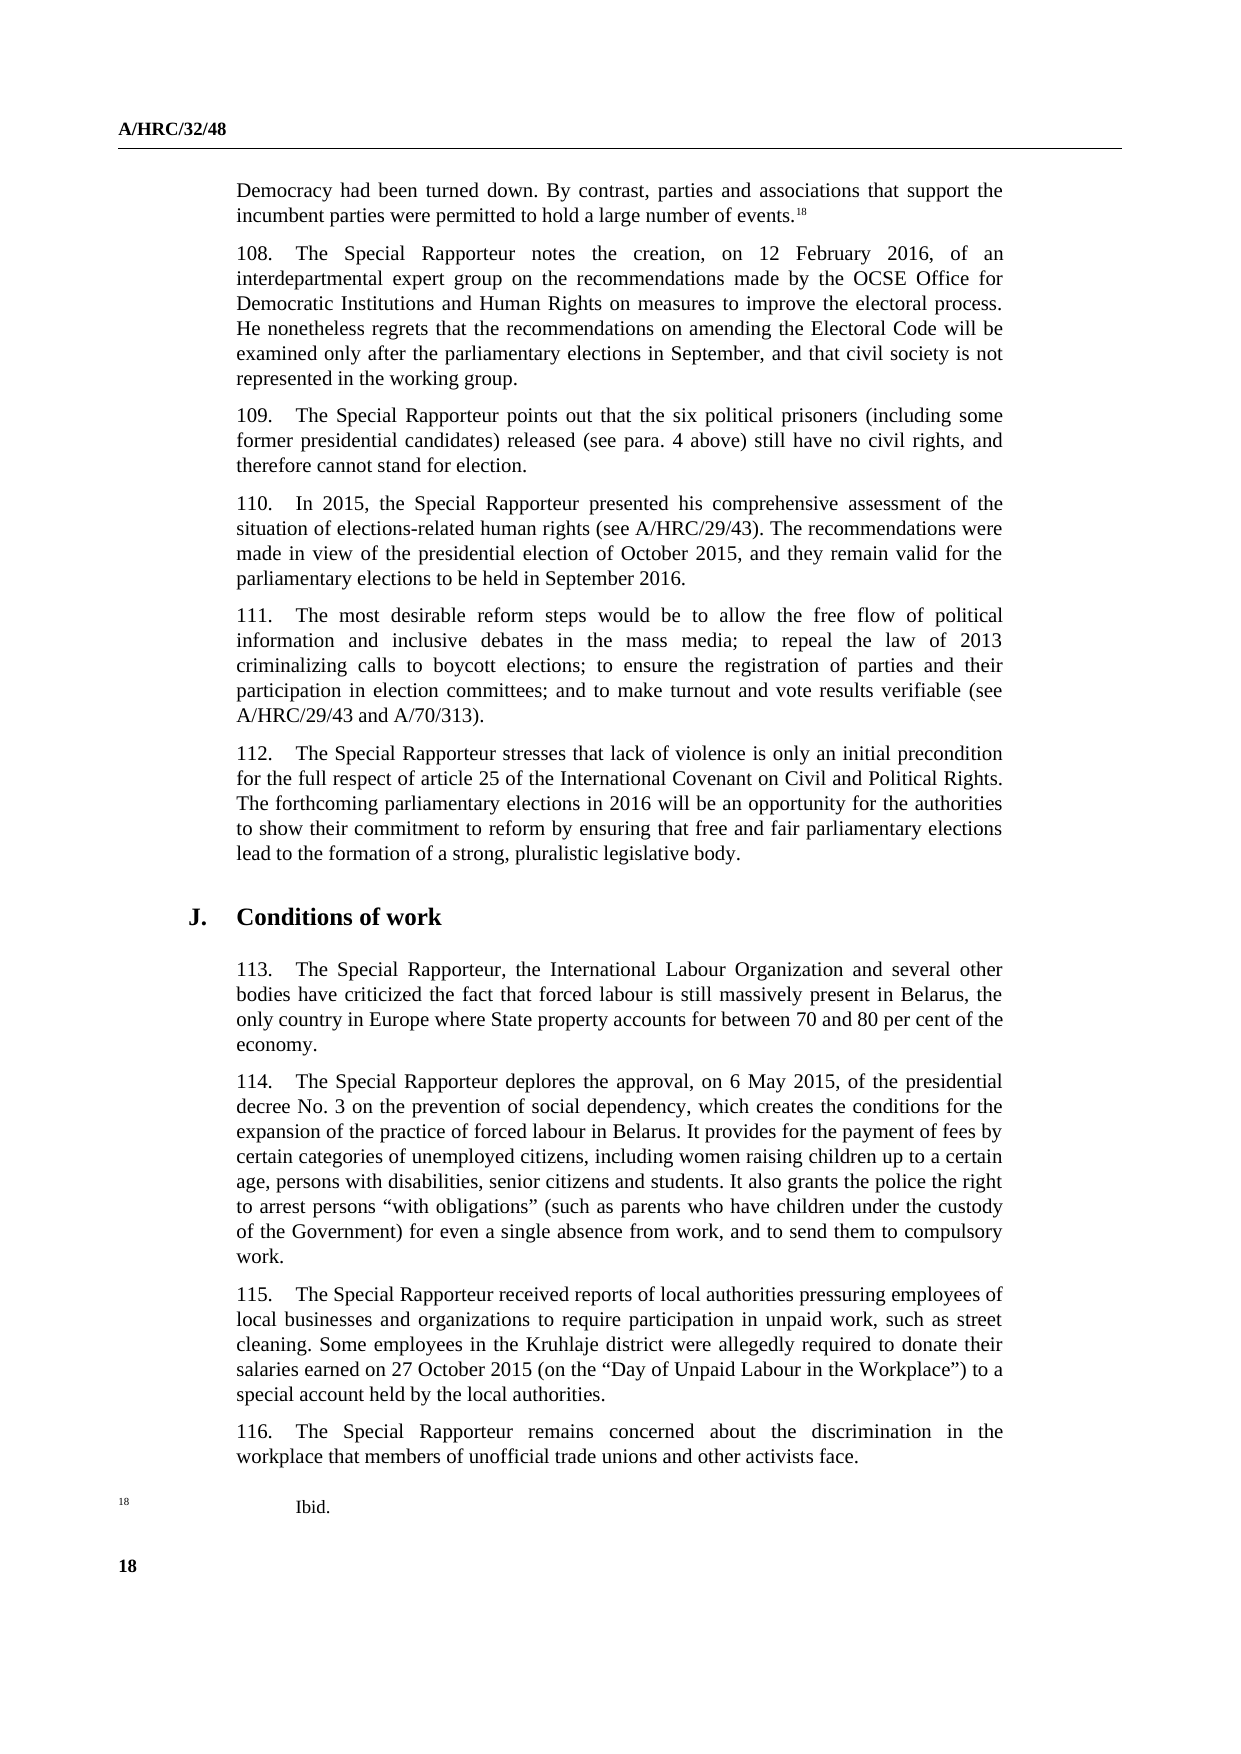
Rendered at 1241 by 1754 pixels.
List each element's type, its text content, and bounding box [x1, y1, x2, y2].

text 112. The Special Rapporteur stresses that lack of violence is only an initial precondition for the full respect of article 25 of the International Covenant on Civil and Political Rights. The forthcoming parliamentary elections in 2016 will be an opportunity for the authorities to show their commitment to reform by ensuring that free and fair parliamentary elections lead to the formation of a strong, pluralistic legislative body. [236, 740, 1004, 865]
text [236, 177, 1004, 227]
text 113. The Special Rapporteur, the International Labour Organization and several other bodies have criticized the fact that forced labour is still massively present in Belarus, the only country in Europe where State property accounts for between 70 and 80 per cent of the economy. [236, 956, 1004, 1056]
text 115. The Special Rapporteur received reports of local authorities pressuring employees of local businesses and organizations to require participation in unpaid work, such as street cleaning. Some employees in the Kruhlaje district were allegedly required to donate their salaries earned on 27 October 2015 (on the “Day of Unpaid Labour in the Workplace”) to a special account held by the local authorities. [236, 1281, 1004, 1406]
text 116. The Special Rapporteur remains concerned about the discrimination in the workplace that members of unofficial trade unions and other activists face. [236, 1418, 1004, 1468]
text J. Conditions of work [118, 902, 1004, 931]
text 111. The most desirable reform steps would be to allow the free flow of political information and inclusive debates in the mass media; to repeal the law of 2013 criminalizing calls to boycott elections; to ensure the registration of parties and their participation in election committees; and to make turnout and vote results verifiable (see A/HRC/29/43 and A/70/313). [236, 602, 1004, 727]
text 114. The Special Rapporteur deplores the approval, on 6 May 2015, of the presidential decree No. 3 on the prevention of social dependency, which creates the conditions for the expansion of the practice of forced labour in Belarus. It provides for the payment of fees by certain categories of unemployed citizens, including women raising children up to a certain age, persons with disabilities, senior citizens and students. It also grants the police the right to arrest persons “with obligations” (such as parents who have children under the custody of the Government) for even a single absence from work, and to send them to compulsory work. [236, 1068, 1004, 1268]
text 109. The Special Rapporteur points out that the six political prisoners (including some former presidential candidates) released (see para. 4 above) still have no civil rights, and therefore cannot stand for election. [236, 402, 1004, 477]
text 108. The Special Rapporteur notes the creation, on 12 February 2016, of an interdepartmental expert group on the recommendations made by the OCSE Office for Democratic Institutions and Human Rights on measures to improve the electoral process. He nonetheless regrets that the recommendations on amending the Electoral Code will be examined only after the parliamentary elections in September, and that civil society is not represented in the working group. [236, 240, 1004, 390]
text 110. In 2015, the Special Rapporteur presented his comprehensive assessment of the situation of elections-related human rights (see A/HRC/29/43). The recommendations were made in view of the presidential election of October 2015, and they remain valid for the parliamentary elections to be held in September 2016. [236, 490, 1004, 590]
